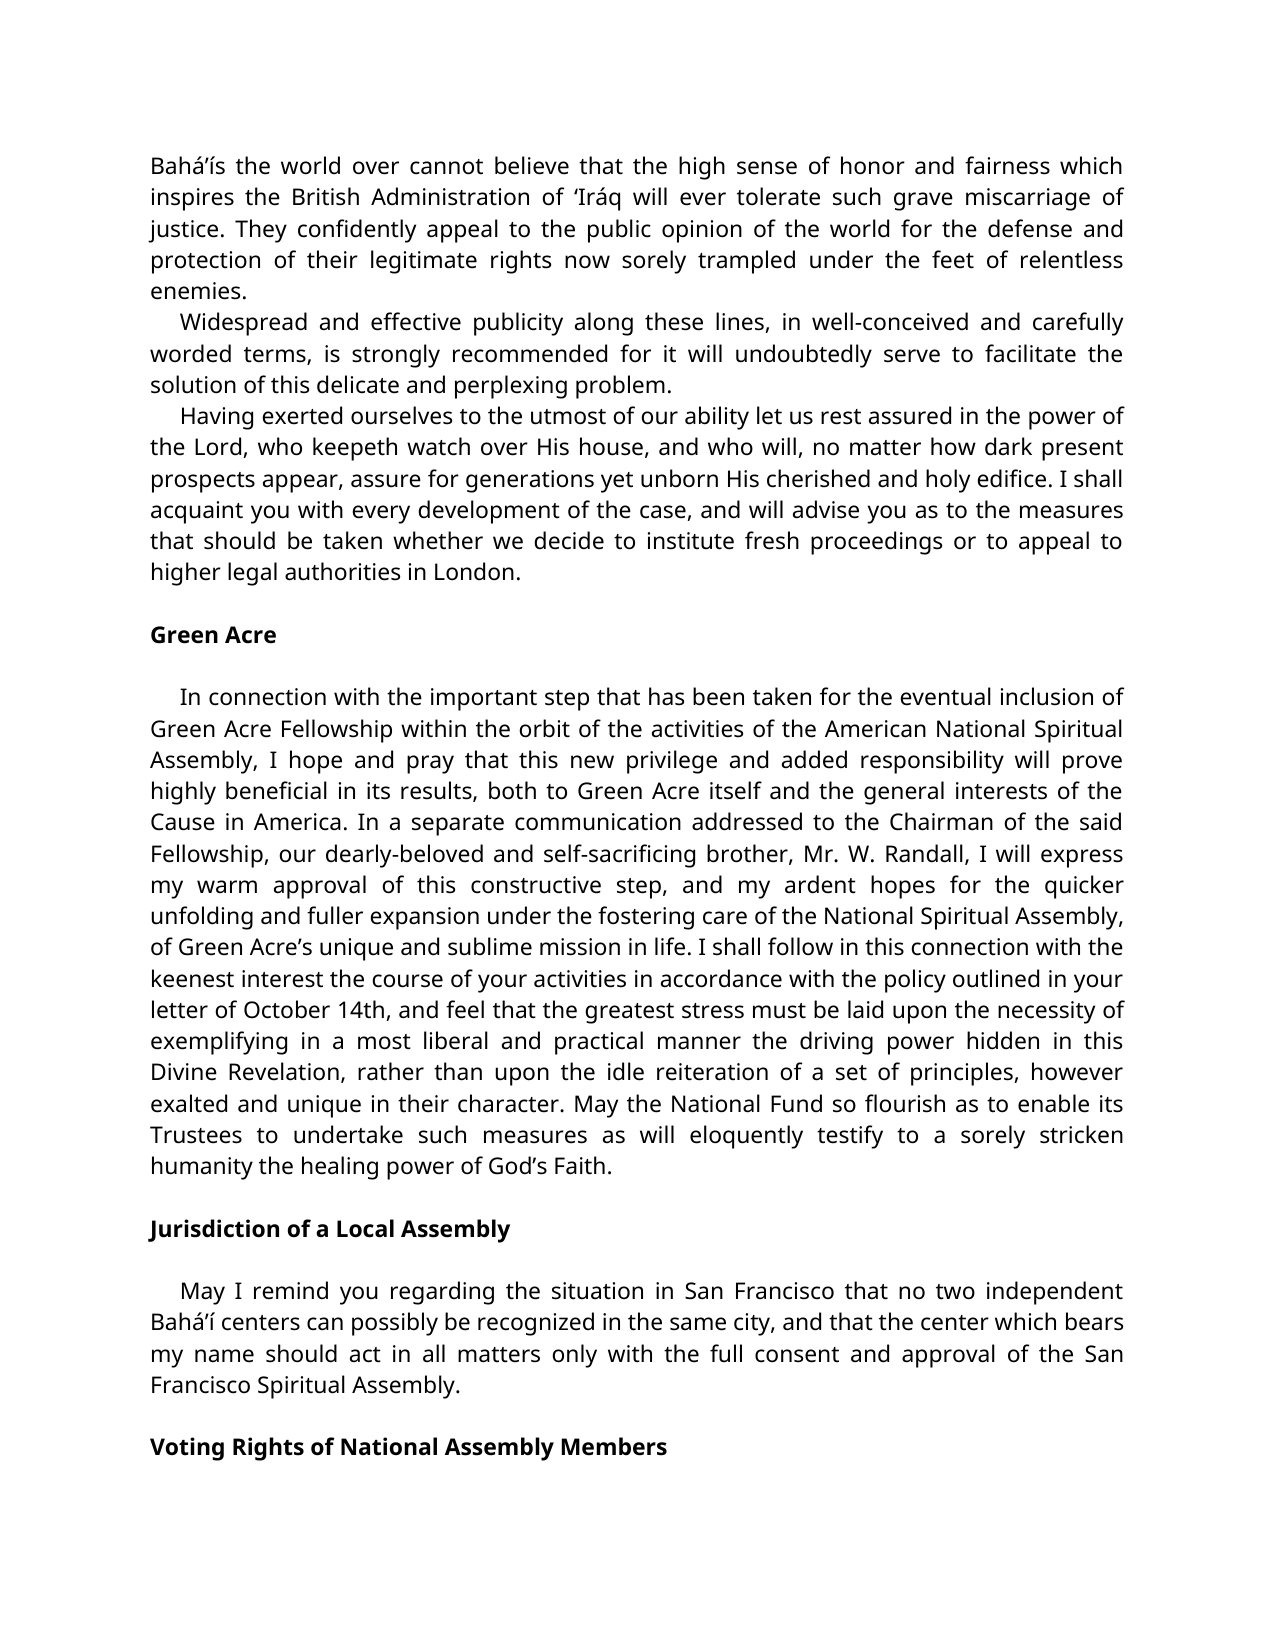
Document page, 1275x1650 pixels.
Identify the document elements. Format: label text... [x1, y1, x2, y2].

text Having exerted ourselves to the utmost of our ability let us rest assured in the power of the Lord, who keepeth watch over His house, and who will, no matter how dark present prospects appear, assure for generations yet unborn His cherished and holy edifice. I shall acquaint you with every development of the case, and will advise you as to the measures that should be taken whether we decide to institute fresh proceedings or to appeal to higher legal authorities in London. [150, 400, 1125, 587]
text May I remind you regarding the situation in San Francisco that no two independent Bahá’í centers can possibly be recognized in the same city, and that the center which bears my name should act in all matters only with the full consent and approval of the San Francisco Spiritual Assembly. [150, 1275, 1125, 1400]
text In connection with the important step that has been taken for the eventual inclusion of Green Acre Fellowship within the orbit of the activities of the American National Spiritual Assembly, I hope and pray that this new privilege and added responsibility will prove highly beneficial in its results, both to Green Acre itself and the general interests of the Cause in America. In a separate communication addressed to the Chairman of the said Fellowship, our dearly-beloved and self-sacrificing brother, Mr. W. Randall, I will express my warm approval of this constructive step, and my ardent hopes for the quicker unfolding and fuller expansion under the fostering care of the National Spiritual Assembly, of Green Acre’s unique and sublime mission in life. I shall follow in this connection with the keenest interest the course of your activities in accordance with the policy outlined in your letter of October 14th, and feel that the greatest stress must be laid upon the necessity of exemplifying in a most liberal and practical manner the driving power hidden in this Divine Revelation, rather than upon the idle reiteration of a set of principles, however exalted and unique in their character. May the National Fund so flourish as to enable its Trustees to undertake such measures as will eloquently testify to a sorely stricken humanity the healing power of God’s Faith. [150, 681, 1125, 1181]
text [150, 150, 1125, 306]
text Widespread and effective publicity along these lines, in well-conceived and carefully worded terms, is strongly recommended for it will undoubtedly serve to facilitate the solution of this delicate and perplexing problem. [150, 306, 1125, 400]
